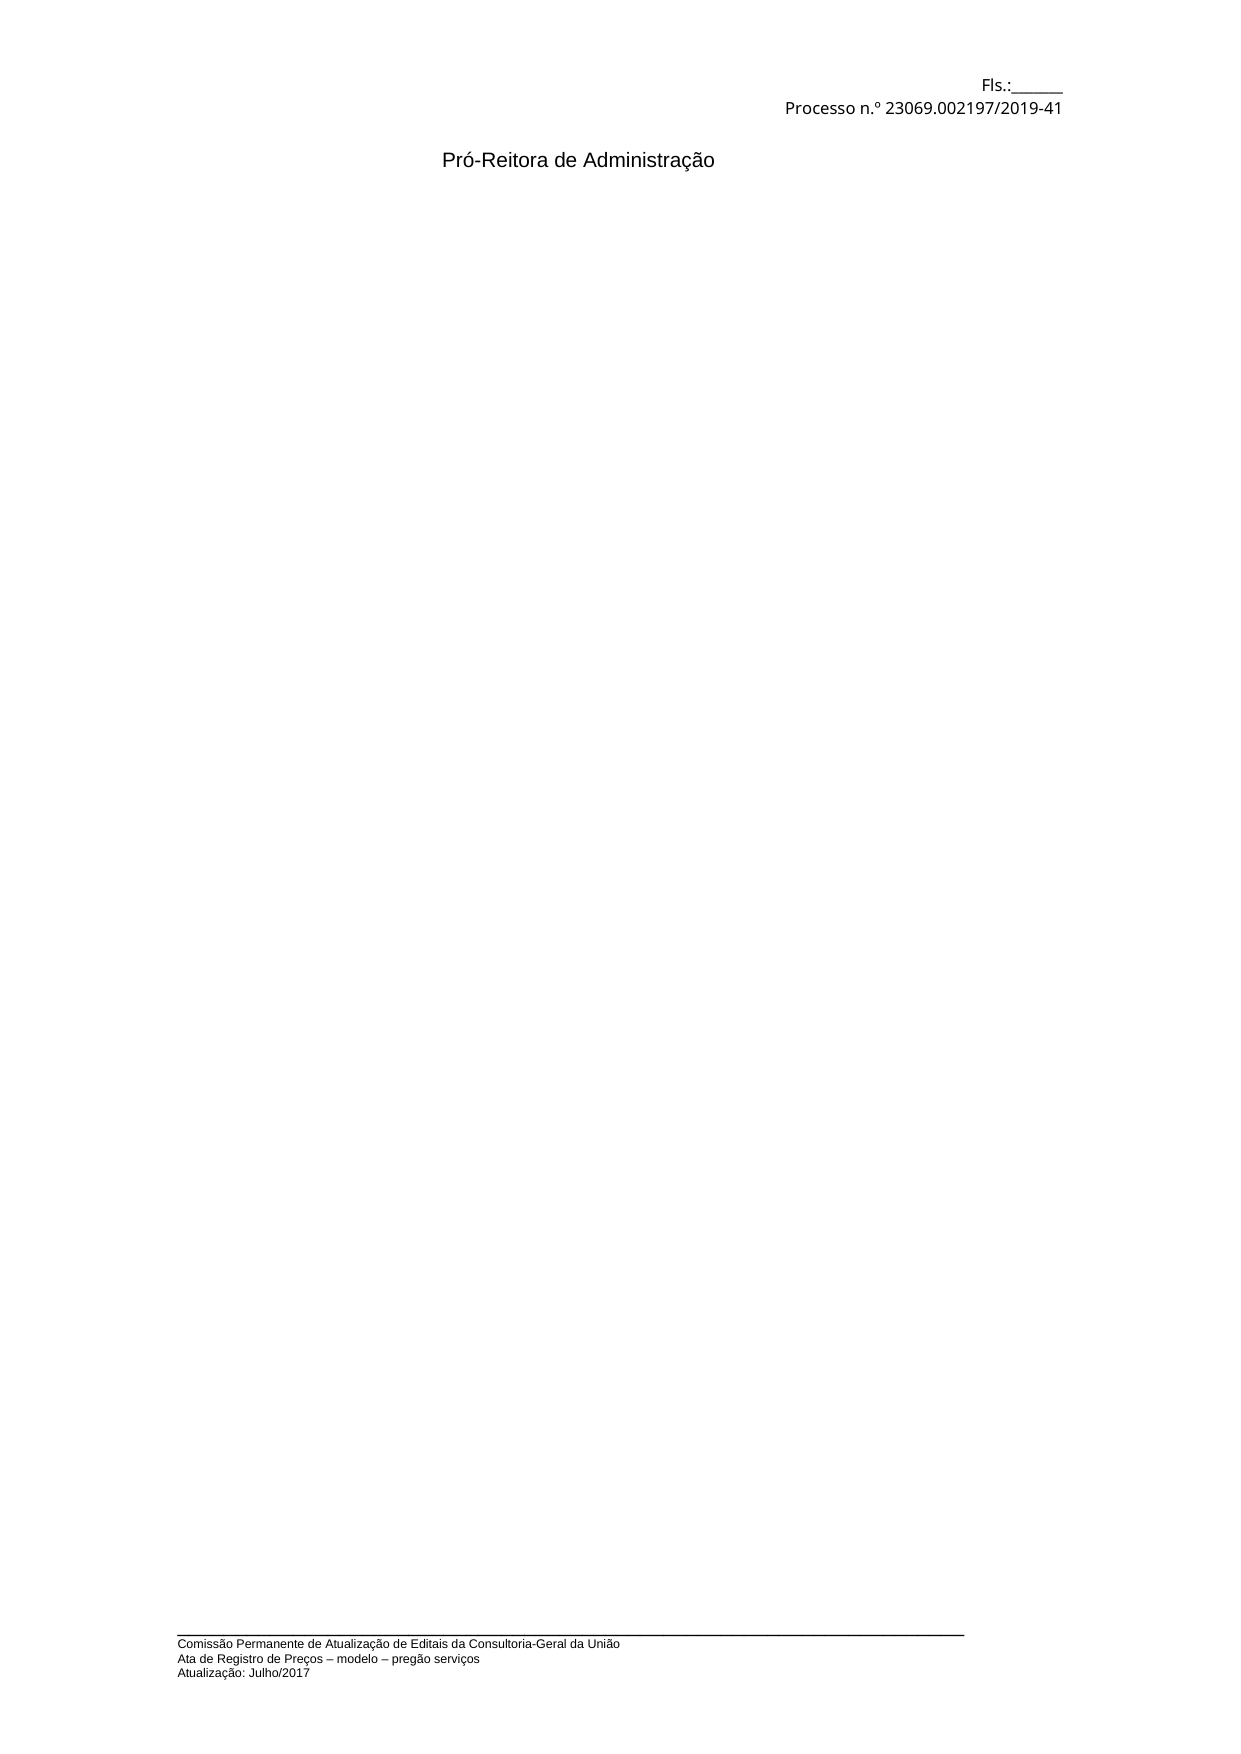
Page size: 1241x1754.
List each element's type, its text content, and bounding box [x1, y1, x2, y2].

text Pró-Reitora de Administração [251, 148, 906, 172]
